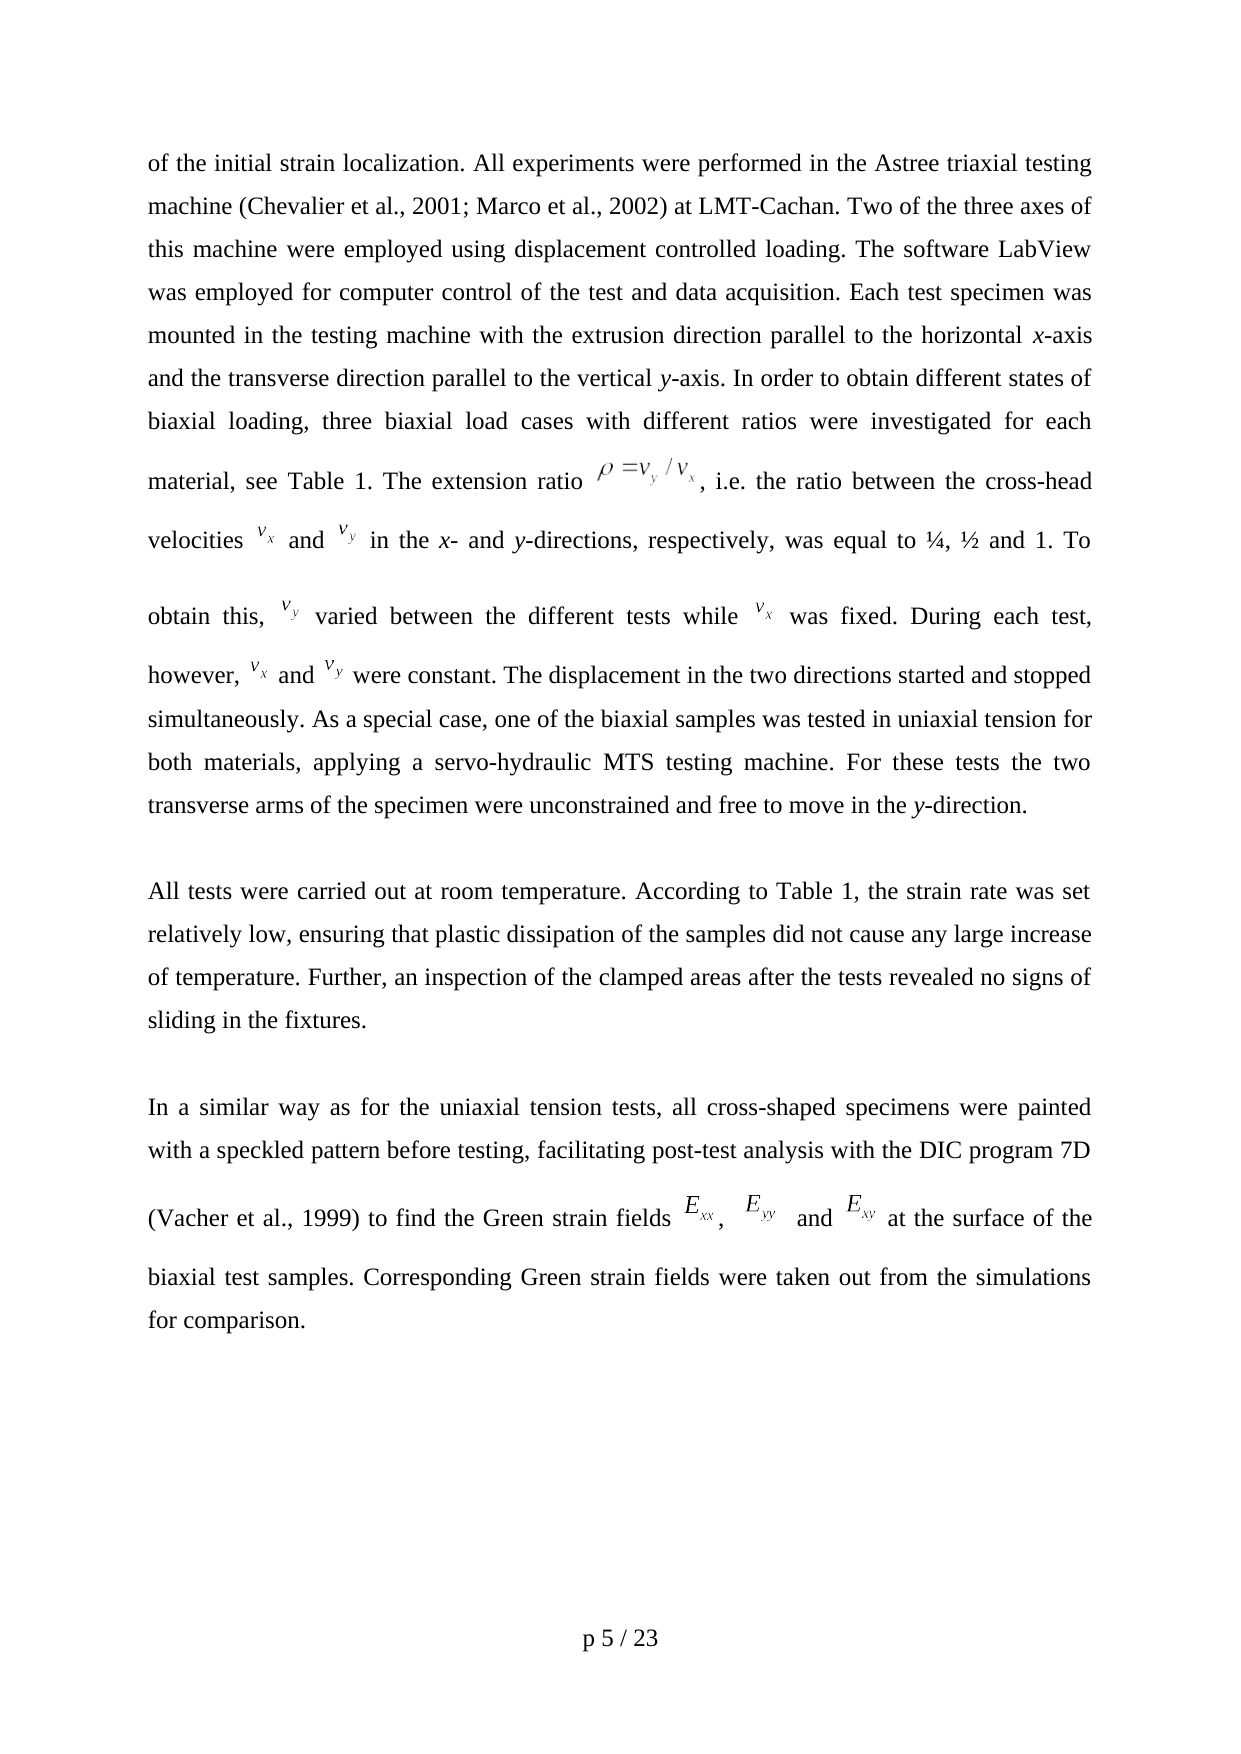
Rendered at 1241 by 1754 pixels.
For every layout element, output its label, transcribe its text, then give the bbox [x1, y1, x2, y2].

text In a similar way as for the uniaxial tension tests, all cross-shaped specimens were painted with a speckled pattern before testing, facilitating post-test analysis with the DIC program 7D (Vacher et al., 1999) to find the Green strain fields , and at the surface of the biaxial test samples. Corresponding Green strain fields were taken out from the simulations for comparison. [148, 1092, 1093, 1334]
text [148, 148, 1093, 819]
text All tests were carried out at room temperature. According to Table 1, the strain rate was set relatively low, ensuring that plastic dissipation of the samples did not cause any large increase of temperature. Further, an inspection of the clamped areas after the tests revealed no signs of sliding in the fixtures. [148, 876, 1093, 1034]
